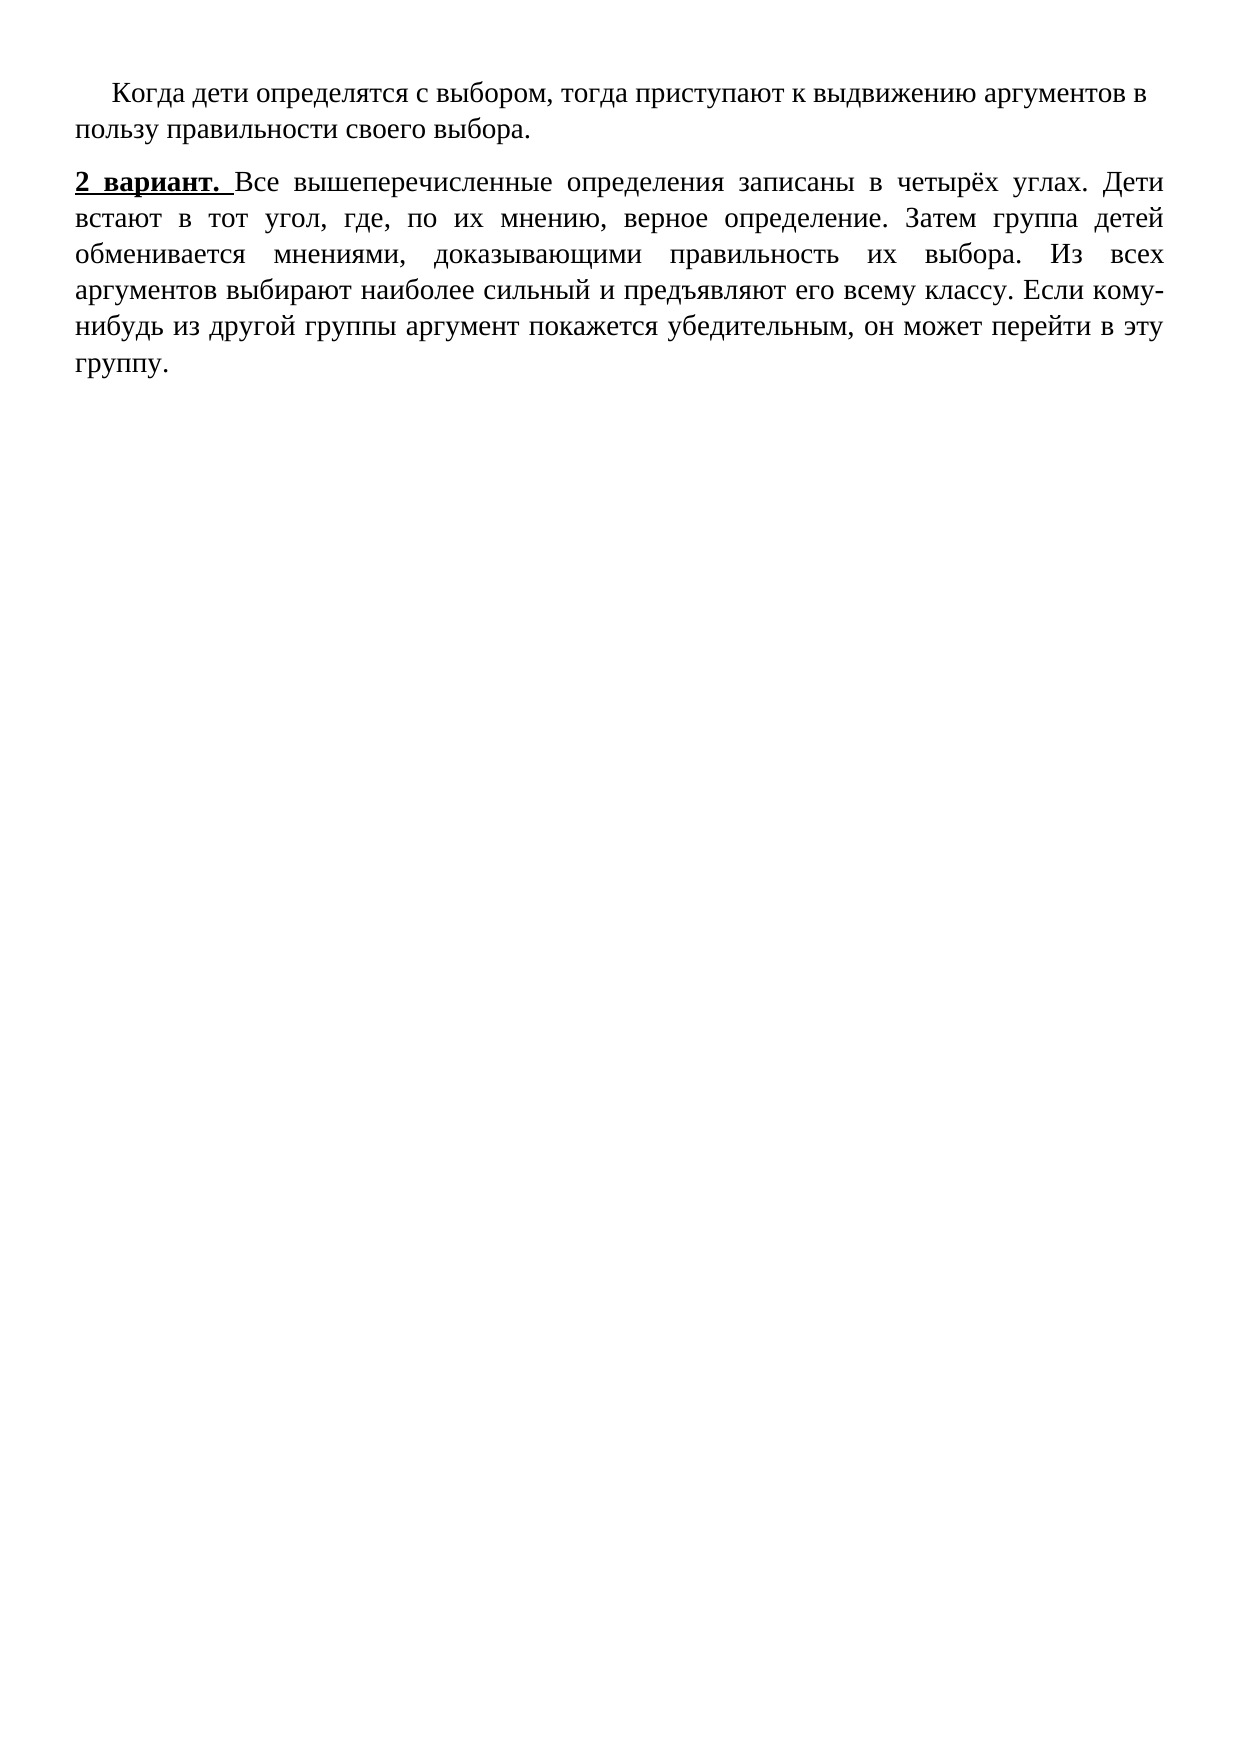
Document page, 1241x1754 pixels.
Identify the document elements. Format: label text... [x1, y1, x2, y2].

text Когда дети определятся с выбором, тогда приступают к выдвижению аргументов в пользу правильности своего выбора. [75, 75, 1165, 145]
text 2 вариант. Все вышеперечисленные определения записаны в четырёх углах. Дети встают в тот угол, где, по их мнению, верное определение. Затем группа детей обменивается мнениями, доказывающими правильность их выбора. Из всех аргументов выбирают наиболее сильный и предъявляют его всему классу. Если кому-нибудь из другой группы аргумент покажется убедительным, он может перейти в эту группу. [75, 164, 1165, 378]
